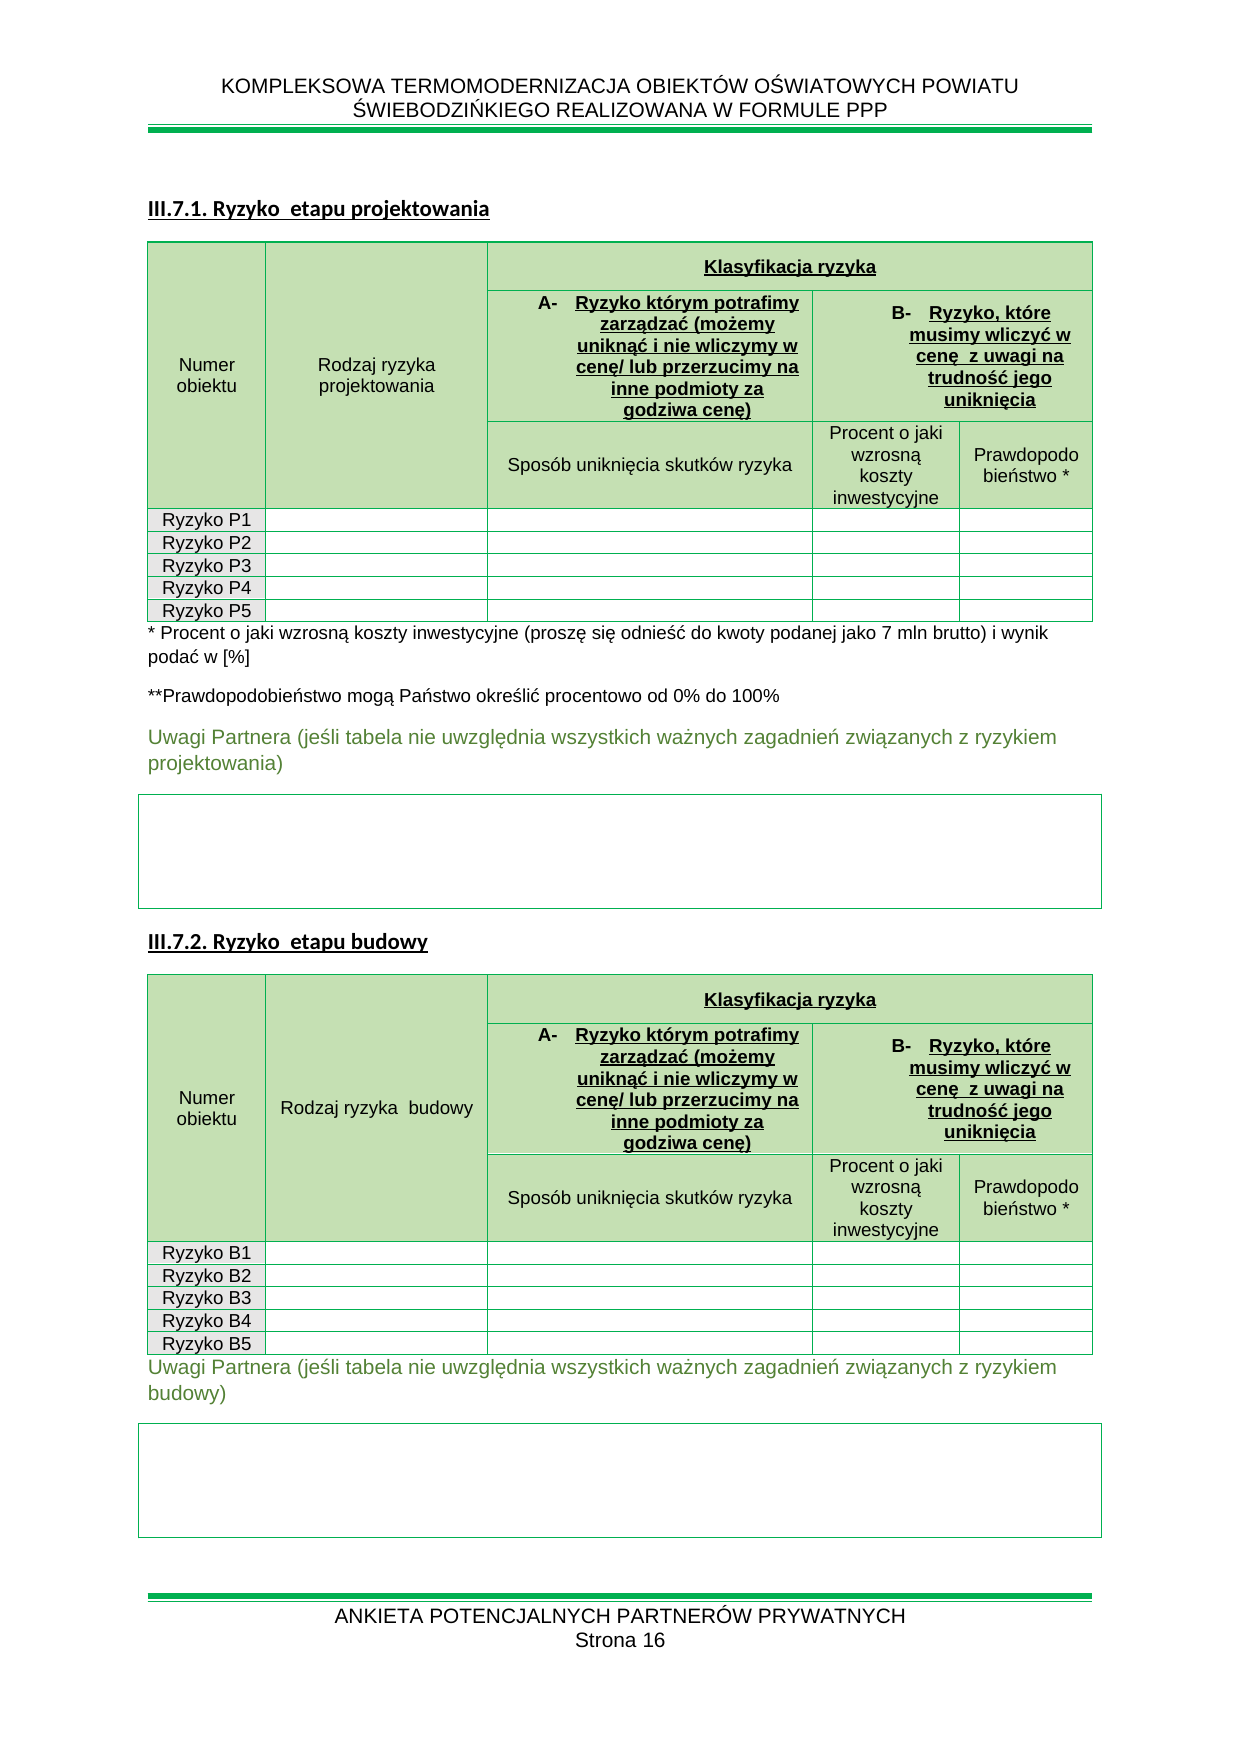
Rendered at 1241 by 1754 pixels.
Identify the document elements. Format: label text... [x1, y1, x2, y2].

text III.7.2. Ryzyko etapu budowy [148, 927, 1092, 955]
table_cell Sposób uniknięcia skutków ryzyka [488, 1155, 812, 1241]
table_cell Procent o jaki wzrosną koszty inwestycyjne [813, 1155, 959, 1241]
table_header Rodzaj ryzyka projektowania [266, 243, 487, 508]
table_cell [488, 600, 812, 621]
text III.7.1. Ryzyko etapu projektowania [148, 194, 1092, 223]
text Uwagi Partnera (jeśli tabela nie uwzględnia wszystkich ważnych zagadnień związanych z ryzykiem projektowania) [148, 725, 1092, 775]
table_cell Ryzyko którym potrafimy zarządzać (możemy uniknąć i nie wliczymy w cenę/ lub przerzucimy na inne podmioty za godziwa cenę) [488, 1024, 812, 1153]
table_cell [488, 1242, 812, 1263]
text **Prawdopodobieństwo mogą Państwo określić procentowo od 0% do 100% [148, 685, 1092, 707]
table_cell [488, 509, 812, 531]
table_header Rodzaj ryzyka budowy [266, 975, 487, 1241]
table_cell [960, 509, 1092, 531]
table_header Numer obiektu [148, 243, 265, 508]
table_cell Ryzyko B1 [148, 1242, 265, 1263]
table_cell Ryzyko B4 [148, 1310, 265, 1331]
table_cell Ryzyko B3 [148, 1287, 265, 1309]
table_cell Ryzyko P5 [148, 600, 265, 621]
table_cell [488, 1265, 812, 1286]
table_cell [266, 577, 487, 598]
table_cell [960, 1265, 1092, 1286]
table_cell [960, 554, 1092, 576]
table_header Klasyfikacja ryzyka [488, 243, 1092, 290]
table_cell [960, 532, 1092, 553]
table_cell Ryzyko B5 [148, 1332, 265, 1354]
table_cell [266, 1265, 487, 1286]
table_cell [813, 577, 959, 598]
table_cell [488, 1310, 812, 1331]
table_cell [488, 554, 812, 576]
table_cell [813, 509, 959, 531]
table_cell [488, 532, 812, 553]
table_cell Ryzyko P4 [148, 577, 265, 598]
text Uwagi Partnera (jeśli tabela nie uwzględnia wszystkich ważnych zagadnień związanych z ryzykiem budowy) [148, 1355, 1092, 1405]
table_cell [813, 1310, 959, 1331]
table_header Numer obiektu [148, 975, 265, 1241]
table_cell Ryzyko P2 [148, 532, 265, 553]
table_cell [266, 554, 487, 576]
table_cell Ryzyko B2 [148, 1265, 265, 1286]
table_cell [266, 600, 487, 621]
table_cell [813, 532, 959, 553]
table_cell [960, 1242, 1092, 1263]
table_cell [813, 600, 959, 621]
table_cell [813, 1287, 959, 1309]
table_cell [488, 577, 812, 598]
table_cell [813, 1242, 959, 1263]
table_cell Ryzyko którym potrafimy zarządzać (możemy uniknąć i nie wliczymy w cenę/ lub przerzucimy na inne podmioty za godziwa cenę) [488, 291, 812, 421]
table_cell [960, 1287, 1092, 1309]
table_cell [813, 554, 959, 576]
table_cell Ryzyko, które musimy wliczyć w cenę z uwagi na trudność jego uniknięcia [813, 1024, 1092, 1153]
table_cell [960, 577, 1092, 598]
text * Procent o jaki wzrosną koszty inwestycyjne (proszę się odnieść do kwoty podanej jako 7 mln brutto) i wynik podać w [%] [148, 622, 1092, 667]
table_cell [266, 1287, 487, 1309]
table_cell [960, 600, 1092, 621]
table_cell Ryzyko P3 [148, 554, 265, 576]
table_cell [266, 1332, 487, 1354]
table_cell [813, 1265, 959, 1286]
table_cell [266, 532, 487, 553]
table_cell [960, 1310, 1092, 1331]
table_cell [960, 1332, 1092, 1354]
table_cell Ryzyko, które musimy wliczyć w cenę z uwagi na trudność jego uniknięcia [813, 291, 1092, 421]
table_cell Prawdopodobieństwo * [960, 422, 1092, 508]
table_cell [266, 1242, 487, 1263]
table_header Klasyfikacja ryzyka [488, 975, 1092, 1023]
table_cell [266, 1310, 487, 1331]
table_cell Procent o jaki wzrosną koszty inwestycyjne [813, 422, 959, 508]
table_cell [488, 1287, 812, 1309]
table_cell Prawdopodobieństwo * [960, 1155, 1092, 1241]
table_cell [813, 1332, 959, 1354]
table_cell [266, 509, 487, 531]
table_cell Ryzyko P1 [148, 509, 265, 531]
table_cell [488, 1332, 812, 1354]
table_cell Sposób uniknięcia skutków ryzyka [488, 422, 812, 508]
